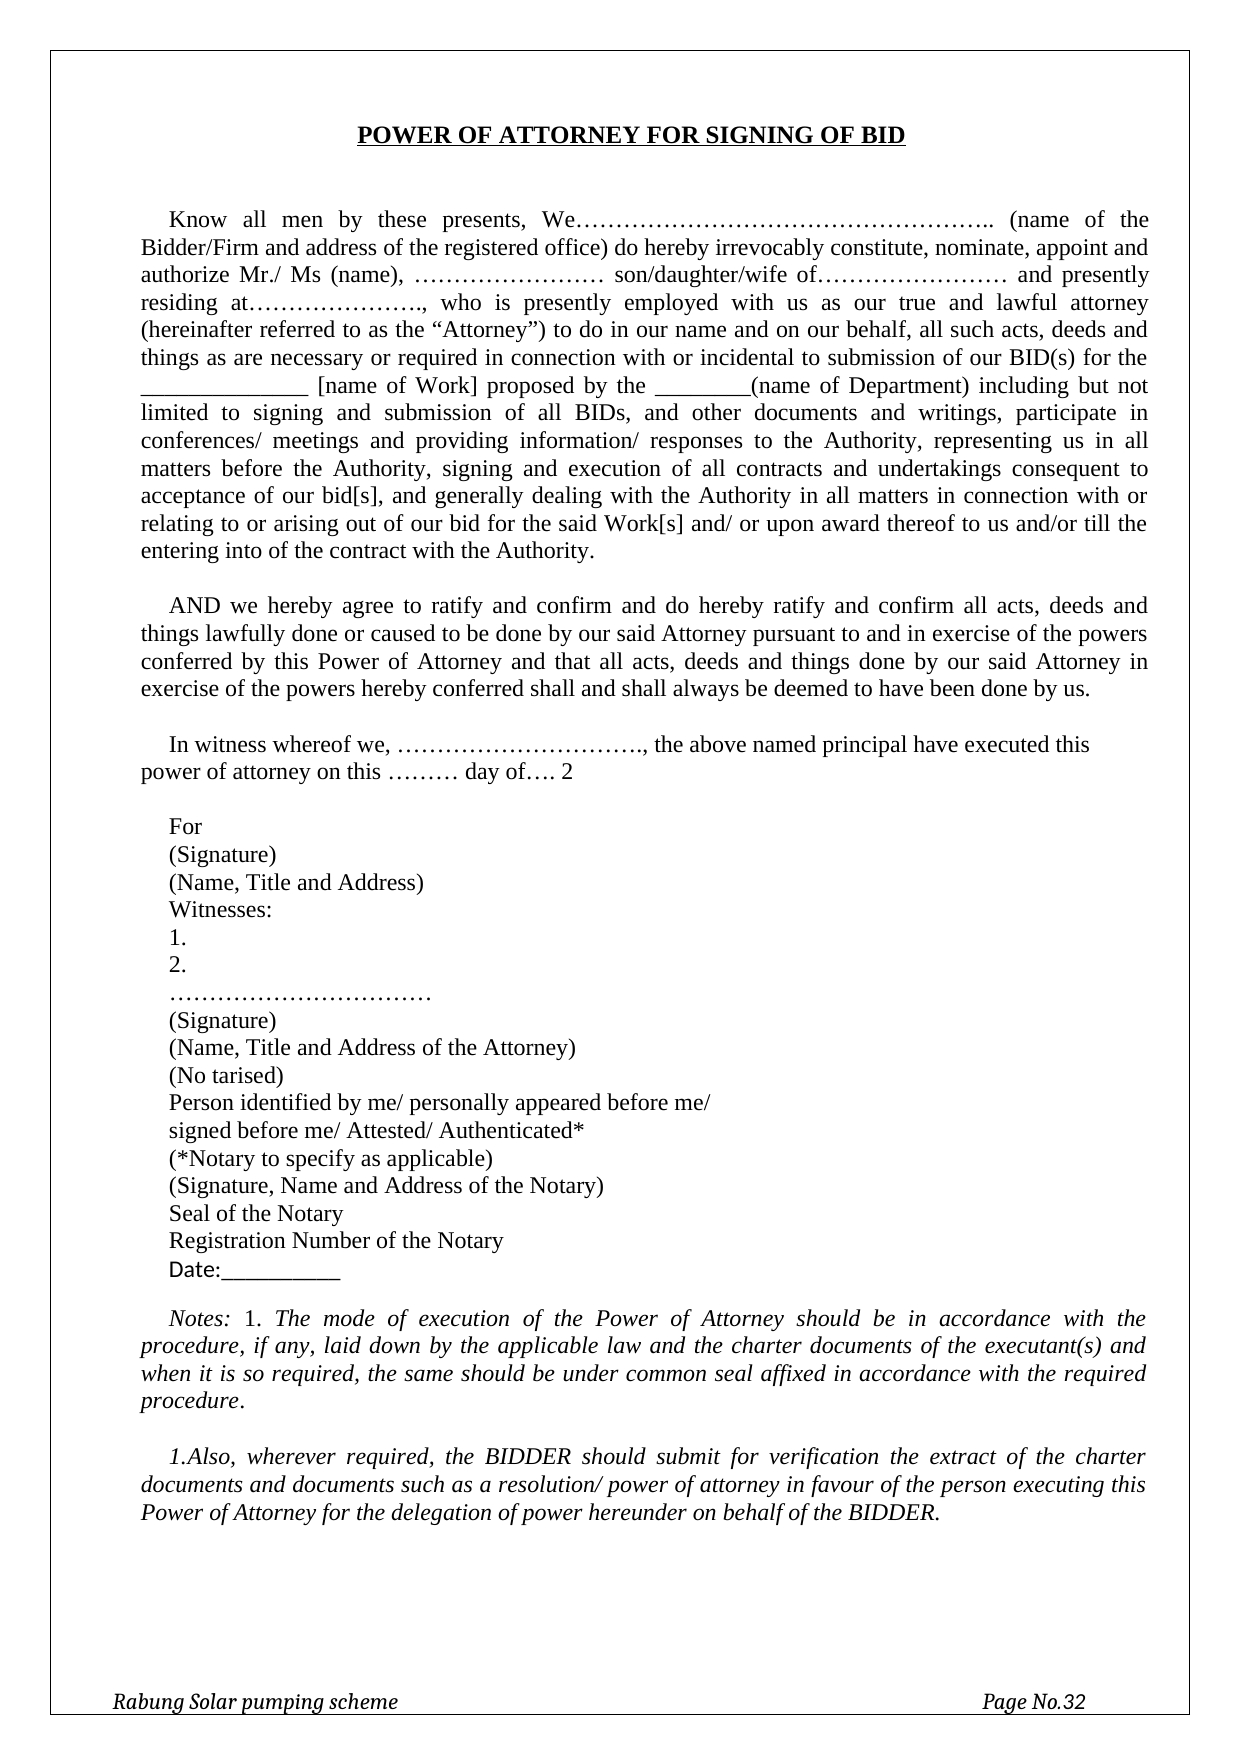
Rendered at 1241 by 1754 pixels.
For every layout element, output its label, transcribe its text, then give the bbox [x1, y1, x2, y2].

text (Signature) [141, 840, 1150, 868]
text Seal of the Notary [141, 1199, 1150, 1226]
text For [141, 812, 1150, 840]
text POWER OF ATTORNEY FOR SIGNING OF BID [112, 120, 1150, 149]
text signed before me/ Attested/ Authenticated* [141, 1116, 1150, 1144]
text Registration Number of the Notary [141, 1226, 1150, 1254]
text Witnesses: [141, 895, 1150, 923]
text (*Notary to specify as applicable) [141, 1144, 1150, 1171]
text (Signature, Name and Address of the Notary) [141, 1171, 1150, 1199]
text (Name, Title and Address) [141, 868, 1150, 895]
text (Signature) [141, 1006, 1150, 1033]
text AND we hereby agree to ratify and confirm and do hereby ratify and confirm all acts, deeds and things lawfully done or caused to be done by our said Attorney pursuant to and in exercise of the powers conferred by this Power of Attorney and that all acts, deeds and things done by our said Attorney in exercise of the powers hereby conferred shall and shall always be deemed to have been done by us. [141, 592, 1150, 702]
text (Name, Title and Address of the Attorney) [141, 1033, 1150, 1061]
text Notes: 1. The mode of execution of the Power of Attorney should be in accordance with the procedure, if any, laid down by the applicable law and the charter documents of the executant(s) and when it is so required, the same should be under common seal affixed in accordance with the required procedure. [141, 1304, 1150, 1414]
text Know all men by these presents, We…………………………………………….. (name of the Bidder/Firm and address of the registered office) do hereby irrevocably constitute, nominate, appoint and authorize Mr./ Ms (name), …………………… son/daughter/wife of…………………… and presently residing at…………………., who is presently employed with us as our true and lawful attorney (hereinafter referred to as the “Attorney”) to do in our name and on our behalf, all such acts, deeds and things as are necessary or required in connection with or incidental to submission of our BID(s) for the ______________ [name of Work] proposed by the ________(name of Department) including but not limited to signing and submission of all BIDs, and other documents and writings, participate in conferences/ meetings and providing information/ responses to the Authority, representing us in all matters before the Authority, signing and execution of all contracts and undertakings consequent to acceptance of our bid[s], and generally dealing with the Authority in all matters in connection with or relating to or arising out of our bid for the said Work[s] and/ or upon award thereof to us and/or till the entering into of the contract with the Authority. [141, 205, 1150, 564]
text (No tarised) [141, 1061, 1150, 1088]
text 1. [141, 923, 1150, 950]
list Also, wherever required, the BIDDER should submit for verification the extract of the charter documents and documents such as a resolution/ power of attorney in favour of the person executing this Power of Attorney for the delegation of power hereunder on behalf of the BIDDER. [141, 1442, 1150, 1525]
text …………………………… [141, 978, 1150, 1006]
text In witness whereof we, …………………………., the above named principal have executed this power of attorney on this ……… day of…. 2 [141, 729, 1150, 785]
text Person identified by me/ personally appeared before me/ [141, 1088, 1150, 1116]
text 2. [141, 950, 1150, 978]
text Date:__________ [141, 1254, 1147, 1283]
